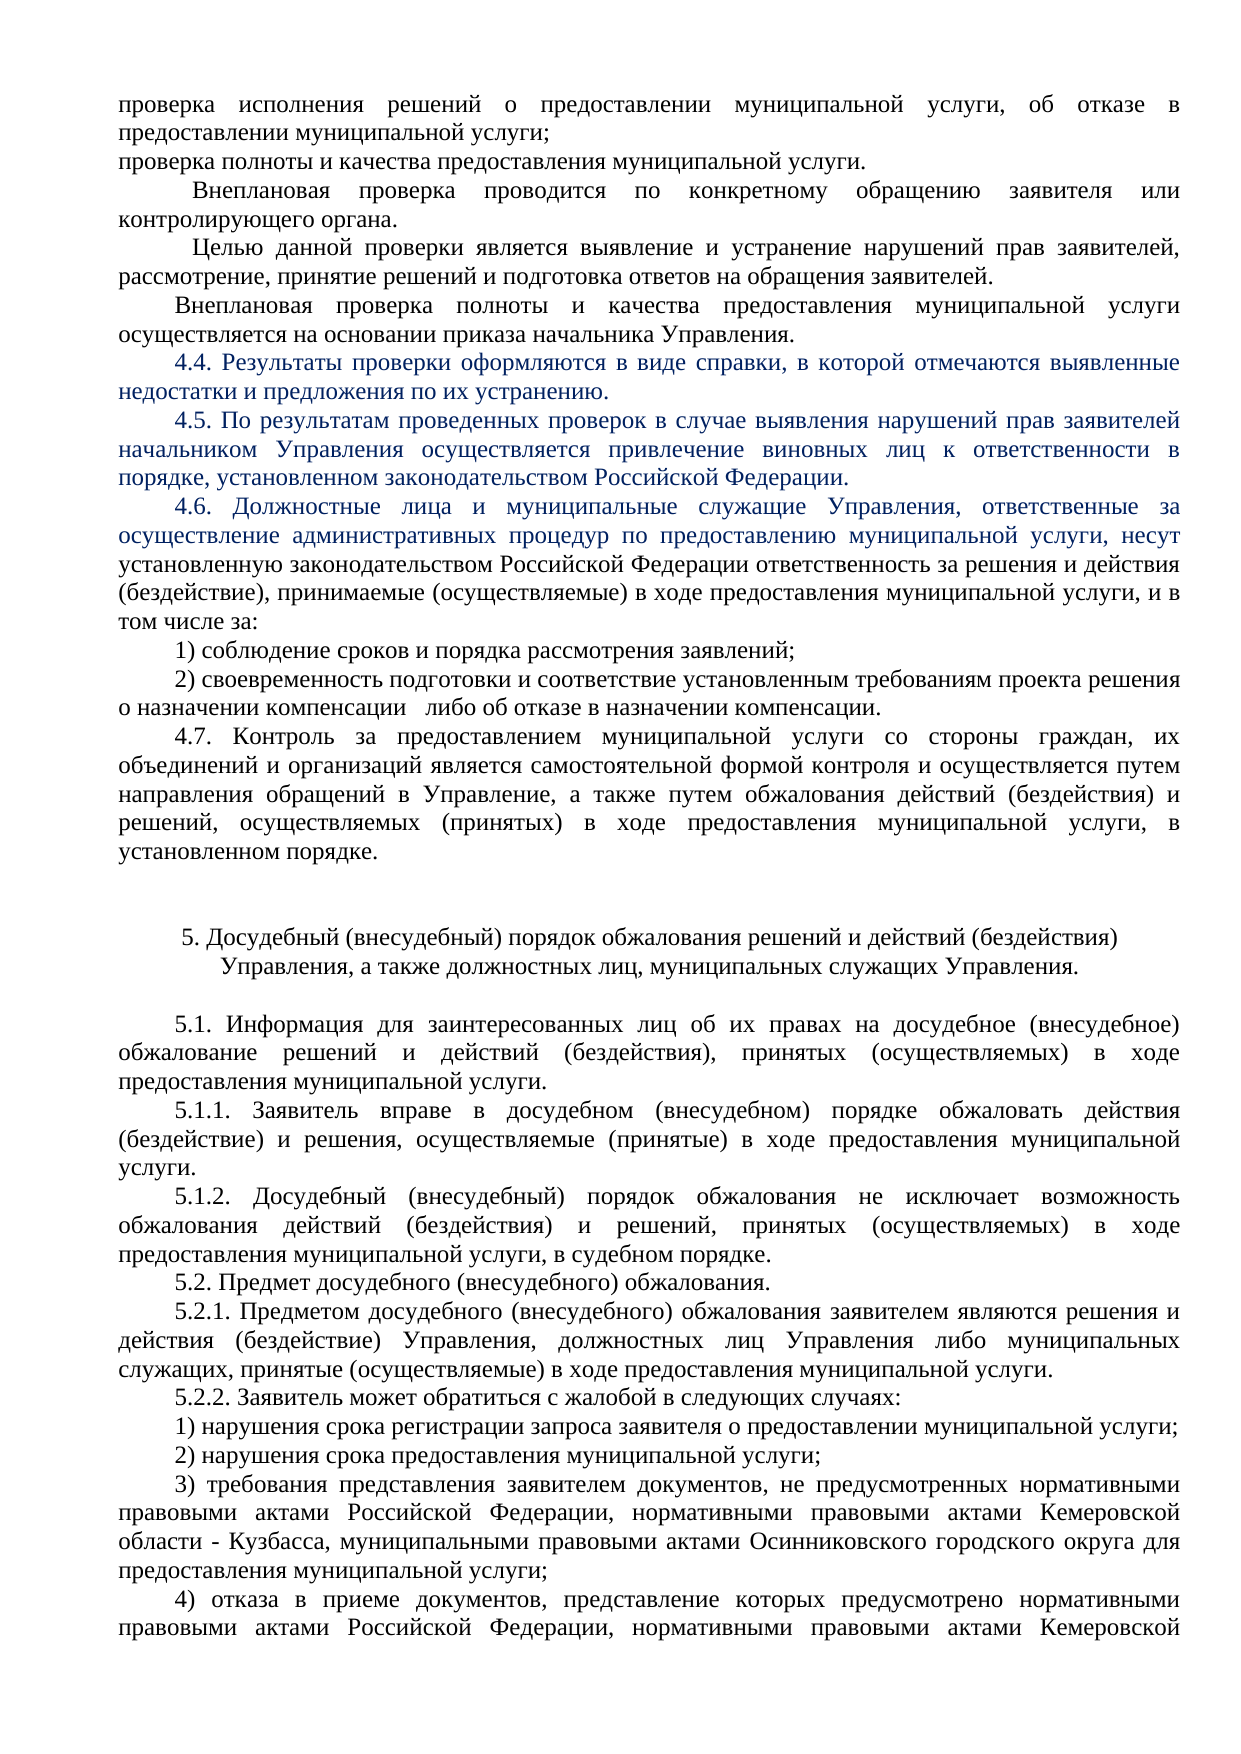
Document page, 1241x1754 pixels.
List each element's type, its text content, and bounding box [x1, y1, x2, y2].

text 1) соблюдение сроков и порядка рассмотрения заявлений; [118, 635, 1181, 664]
text 1) нарушения срока регистрации запроса заявителя о предоставлении муниципальной услуги; [118, 1411, 1181, 1440]
text Внеплановая проверка полноты и качества предоставления муниципальной услуги осуществляется на основании приказа начальника Управления. [118, 290, 1181, 347]
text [118, 1584, 1181, 1641]
text 4.6. Должностные лица и муниципальные служащие Управления, ответственные за осуществление административных процедур по предоставлению муниципальной услуги, несут установленную законодательством Российской Федерации ответственность за решения и действия (бездействие), принимаемые (осуществляемые) в ходе предоставления муниципальной услуги, и в том числе за: [118, 491, 1181, 635]
text 4.5. По результатам проведенных проверок в случае выявления нарушений прав заявителей начальником Управления осуществляется привлечение виновных лиц к ответственности в порядке, установленном законодательством Российской Федерации. [118, 405, 1181, 491]
text 5. Досудебный (внесудебный) порядок обжалования решений и действий (бездействия) Управления, а также должностных лиц, муниципальных служащих Управления. [118, 922, 1181, 980]
text 5.1.2. Досудебный (внесудебный) порядок обжалования не исключает возможность обжалования действий (бездействия) и решений, принятых (осуществляемых) в ходе предоставления муниципальной услуги, в судебном порядке. [118, 1181, 1181, 1267]
text проверка полноты и качества предоставления муниципальной услуги. [118, 146, 1181, 175]
text 4.7. Контроль за предоставлением муниципальной услуги со стороны граждан, их объединений и организаций является самостоятельной формой контроля и осуществляется путем направления обращений в Управление, а также путем обжалования действий (бездействия) и решений, осуществляемых (принятых) в ходе предоставления муниципальной услуги, в установленном порядке. [118, 721, 1181, 865]
text 2) нарушения срока предоставления муниципальной услуги; [118, 1440, 1181, 1469]
text Внеплановая проверка проводится по конкретному обращению заявителя или контролирующего органа. [118, 175, 1181, 232]
text 5.1. Информация для заинтересованных лиц об их правах на досудебное (внесудебное) обжалование решений и действий (бездействия), принятых (осуществляемых) в ходе предоставления муниципальной услуги. [118, 1009, 1181, 1095]
text проверка исполнения решений о предоставлении муниципальной услуги, об отказе в предоставлении муниципальной услуги; [118, 89, 1181, 146]
text 4.4. Результаты проверки оформляются в виде справки, в которой отмечаются выявленные недостатки и предложения по их устранению. [118, 347, 1181, 405]
text 5.1.1. Заявитель вправе в досудебном (внесудебном) порядке обжаловать действия (бездействие) и решения, осуществляемые (принятые) в ходе предоставления муниципальной услуги. [118, 1095, 1181, 1181]
text 2) своевременность подготовки и соответствие установленным требованиям проекта решения о назначении компенсации либо об отказе в назначении компенсации. [118, 664, 1181, 721]
text 3) требования представления заявителем документов, не предусмотренных нормативными правовыми актами Российской Федерации, нормативными правовыми актами Кемеровской области - Кузбасса, муниципальными правовыми актами Осинниковского городского округа для предоставления муниципальной услуги; [118, 1469, 1181, 1584]
text Целью данной проверки является выявление и устранение нарушений прав заявителей, рассмотрение, принятие решений и подготовка ответов на обращения заявителей. [118, 232, 1181, 290]
text 5.2.2. Заявитель может обратиться с жалобой в следующих случаях: [118, 1382, 1181, 1411]
text 5.2. Предмет досудебного (внесудебного) обжалования. [118, 1267, 1181, 1296]
text 5.2.1. Предметом досудебного (внесудебного) обжалования заявителем являются решения и действия (бездействие) Управления, должностных лиц Управления либо муниципальных служащих, принятые (осуществляемые) в ходе предоставления муниципальной услуги. [118, 1296, 1181, 1382]
